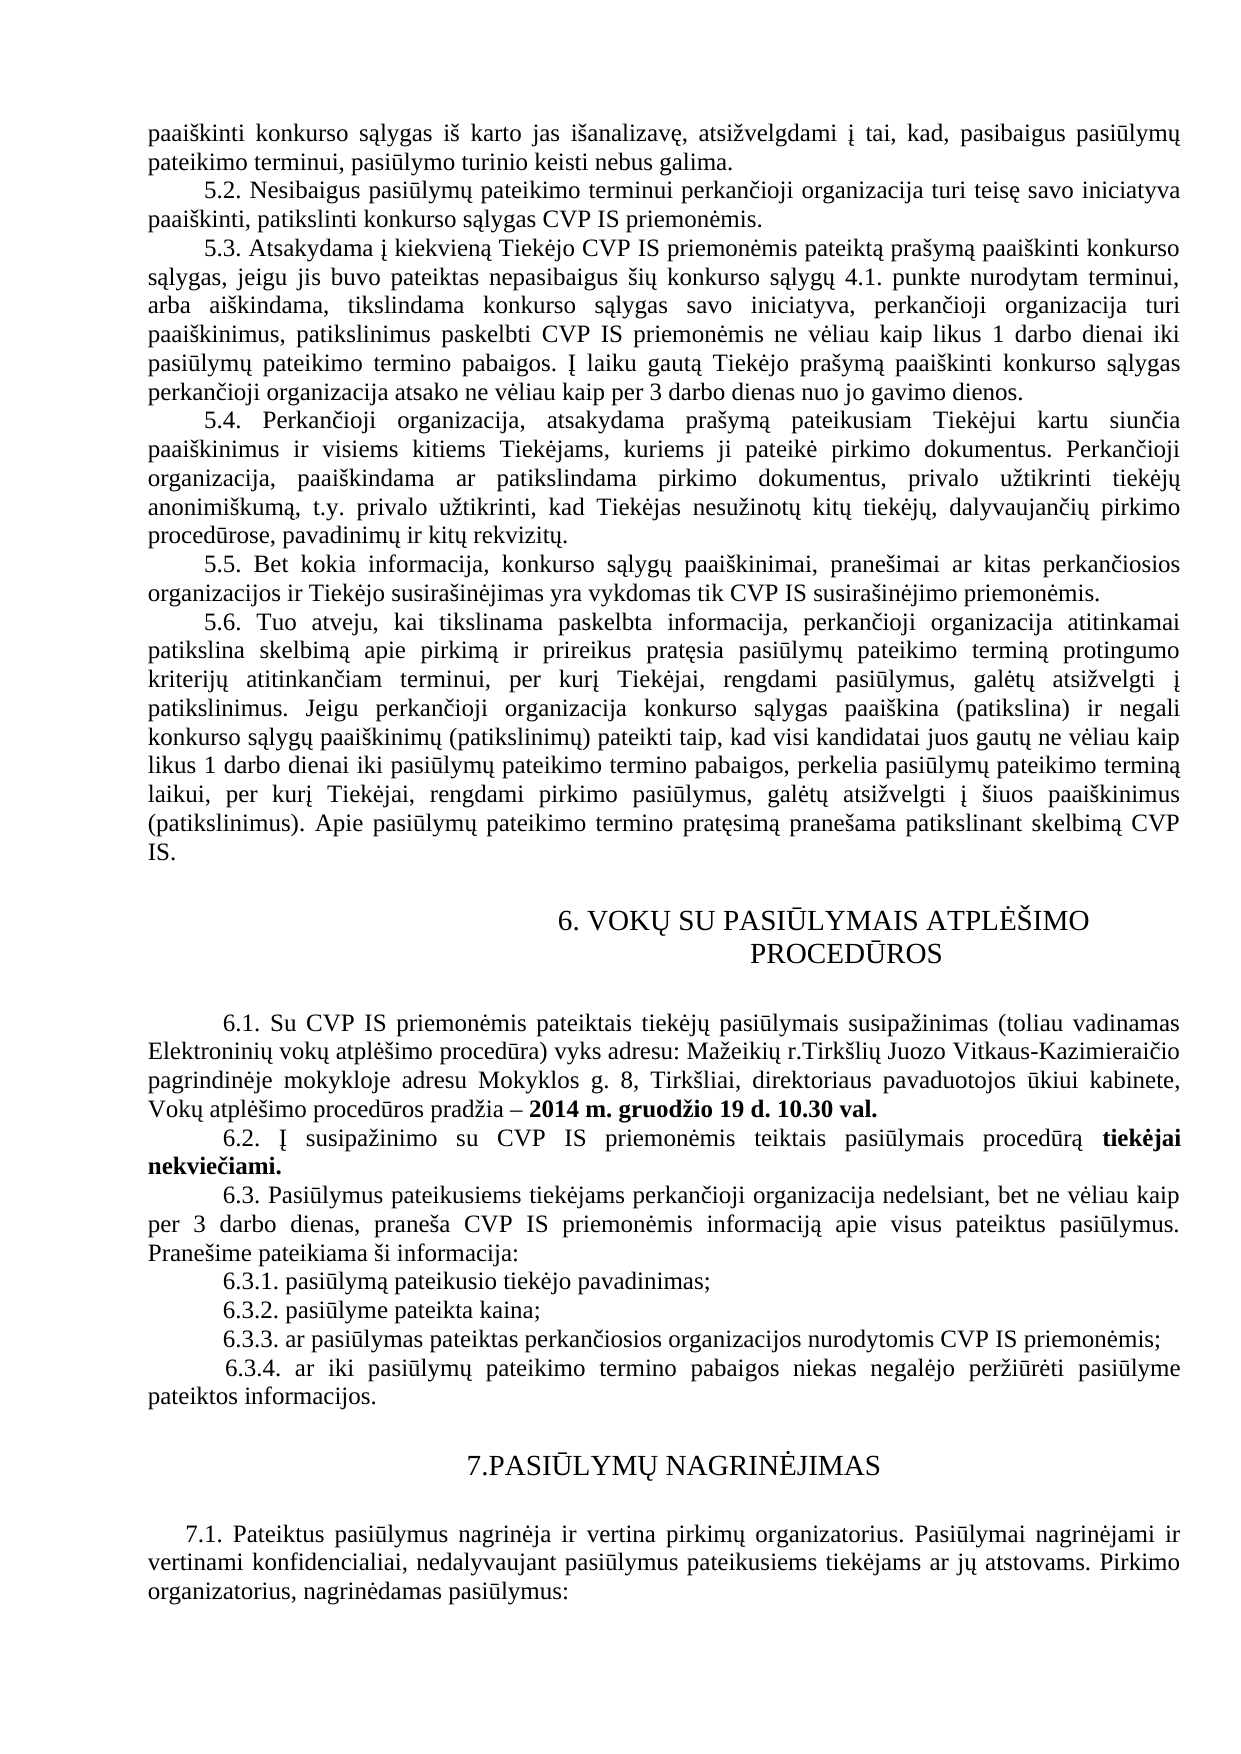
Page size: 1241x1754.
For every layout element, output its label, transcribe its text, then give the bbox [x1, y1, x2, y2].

subtitle 6. VOKŲ SU PASIŪLYMAIS ATPLĖŠIMO PROCEDŪROS [466, 903, 1181, 970]
text 5.5. Bet kokia informacija, konkurso sąlygų paaiškinimai, pranešimai ar kitas perkančiosios organizacijos ir Tiekėjo susirašinėjimas yra vykdomas tik CVP IS susirašinėjimo priemonėmis. [148, 549, 1181, 607]
text 6.3.2. pasiūlyme pateikta kaina; [148, 1295, 1181, 1324]
text 6.3.3. ar pasiūlymas pateiktas perkančiosios organizacijos nurodytomis CVP IS priemonėmis; [148, 1324, 1181, 1353]
subtitle 7.PASIŪLYMŲ NAGRINĖJIMAS [466, 1448, 1181, 1481]
text 5.2. Nesibaigus pasiūlymų pateikimo terminui perkančioji organizacija turi teisę savo iniciatyva paaiškinti, patikslinti konkurso sąlygas CVP IS priemonėmis. [148, 176, 1181, 233]
text 5.6. Tuo atveju, kai tikslinama paskelbta informacija, perkančioji organizacija atitinkamai patikslina skelbimą apie pirkimą ir prireikus pratęsia pasiūlymų pateikimo terminą protingumo kriterijų atitinkančiam terminui, per kurį Tiekėjai, rengdami pasiūlymus, galėtų atsižvelgti į patikslinimus. Jeigu perkančioji organizacija konkurso sąlygas paaiškina (patikslina) ir negali konkurso sąlygų paaiškinimų (patikslinimų) pateikti taip, kad visi kandidatai juos gautų ne vėliau kaip likus 1 darbo dienai iki pasiūlymų pateikimo termino pabaigos, perkelia pasiūlymų pateikimo terminą laikui, per kurį Tiekėjai, rengdami pirkimo pasiūlymus, galėtų atsižvelgti į šiuos paaiškinimus (patikslinimus). Apie pasiūlymų pateikimo termino pratęsimą pranešama patikslinant skelbimą CVP IS. [148, 607, 1181, 866]
text 5.3. Atsakydama į kiekvieną Tiekėjo CVP IS priemonėmis pateiktą prašymą paaiškinti konkurso sąlygas, jeigu jis buvo pateiktas nepasibaigus šių konkurso sąlygų 4.1. punkte nurodytam terminui, arba aiškindama, tikslindama konkurso sąlygas savo iniciatyva, perkančioji organizacija turi paaiškinimus, patikslinimus paskelbti CVP IS priemonėmis ne vėliau kaip likus 1 darbo dienai iki pasiūlymų pateikimo termino pabaigos. Į laiku gautą Tiekėjo prašymą paaiškinti konkurso sąlygas perkančioji organizacija atsako ne vėliau kaip per 3 darbo dienas nuo jo gavimo dienos. [148, 233, 1181, 406]
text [148, 118, 1181, 176]
subtitle 7.1. Pateiktus pasiūlymus nagrinėja ir vertina pirkimų organizatorius. Pasiūlymai nagrinėjami ir vertinami konfidencialiai, nedalyvaujant pasiūlymus pateikusiems tiekėjams ar jų atstovams. Pirkimo organizatorius, nagrinėdamas pasiūlymus: [148, 1519, 1181, 1605]
text 6.3.1. pasiūlymą pateikusio tiekėjo pavadinimas; [223, 1266, 1181, 1295]
text 6.3. Pasiūlymus pateikusiems tiekėjams perkančioji organizacija nedelsiant, bet ne vėliau kaip per 3 darbo dienas, praneša CVP IS priemonėmis informaciją apie visus pateiktus pasiūlymus. Pranešime pateikiama ši informacija: [148, 1180, 1181, 1266]
subtitle 6.1. Su CVP IS priemonėmis pateiktais tiekėjų pasiūlymais susipažinimas (toliau vadinamas Elektroninių vokų atplėšimo procedūra) vyks adresu: Mažeikių r.Tirkšlių Juozo Vitkaus-Kazimieraičio pagrindinėje mokykloje adresu Mokyklos g. 8, Tirkšliai, direktoriaus pavaduotojos ūkiui kabinete, Vokų atplėšimo procedūros pradžia – 2014 m. gruodžio 19 d. 10.30 val. [148, 1008, 1181, 1123]
text 6.3.4. ar iki pasiūlymų pateikimo termino pabaigos niekas negalėjo peržiūrėti pasiūlyme pateiktos informacijos. [148, 1353, 1181, 1410]
subtitle 6.2. Į susipažinimo su CVP IS priemonėmis teiktais pasiūlymais procedūrą tiekėjai nekviečiami. [148, 1123, 1181, 1180]
text 5.4. Perkančioji organizacija, atsakydama prašymą pateikusiam Tiekėjui kartu siunčia paaiškinimus ir visiems kitiems Tiekėjams, kuriems ji pateikė pirkimo dokumentus. Perkančioji organizacija, paaiškindama ar patikslindama pirkimo dokumentus, privalo užtikrinti tiekėjų anonimiškumą, t.y. privalo užtikrinti, kad Tiekėjas nesužinotų kitų tiekėjų, dalyvaujančių pirkimo procedūrose, pavadinimų ir kitų rekvizitų. [148, 406, 1181, 549]
